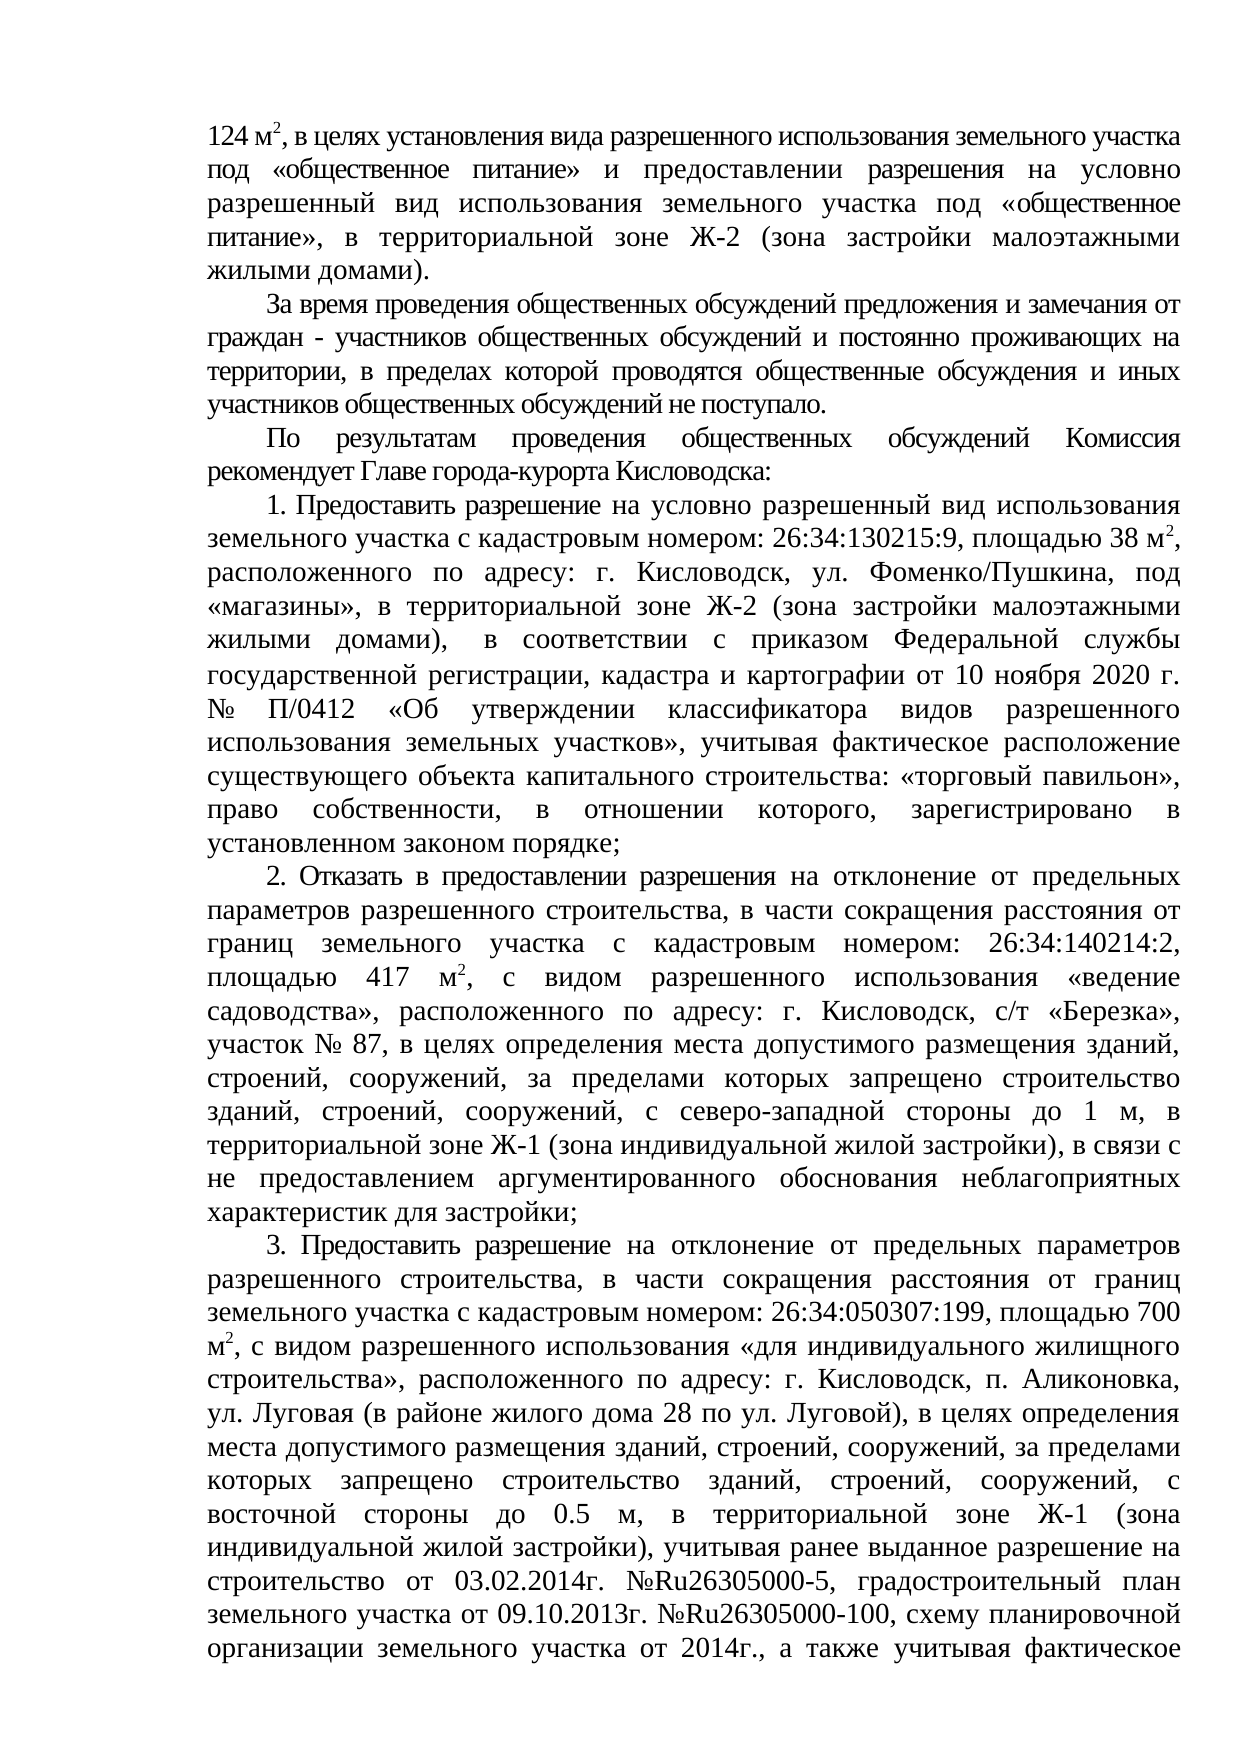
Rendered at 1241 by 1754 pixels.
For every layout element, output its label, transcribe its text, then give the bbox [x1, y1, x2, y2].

text По результатам проведения общественных обсуждений Комиссия рекомендует Главе города-курорта Кисловодска: [207, 420, 1181, 487]
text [207, 118, 1181, 286]
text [207, 1227, 1181, 1663]
text 1. Предоставить разрешение на условно разрешенный вид использования земельного участка с кадастровым номером: 26:34:130215:9, площадью 38 м2, расположенного по адресу: г. Кисловодск, ул. Фоменко/Пушкина, под «магазины», в территориальной зоне Ж-2 (зона застройки малоэтажными жилыми домами), в соответствии с приказом Федеральной службы государственной регистрации, кадастра и картографии от 10 ноября 2020 г. № П/0412 «Об утверждении классификатора видов разрешенного использования земельных участков», учитывая фактическое расположение существующего объекта капитального строительства: «торговый павильон», право собственности, в отношении которого, зарегистрировано в установленном законом порядке; [207, 487, 1181, 858]
text За время проведения общественных обсуждений предложения и замечания от граждан - участников общественных обсуждений и постоянно проживающих на территории, в пределах которой проводятся общественные обсуждения и иных участников общественных обсуждений не поступало. [207, 286, 1181, 420]
text 2. Отказать в предоставлении разрешения на отклонение от предельных параметров разрешенного строительства, в части сокращения расстояния от границ земельного участка с кадастровым номером: 26:34:140214:2, площадью 417 м2, с видом разрешенного использования «ведение садоводства», расположенного по адресу: г. Кисловодск, с/т «Березка», участок № 87, в целях определения места допустимого размещения зданий, строений, сооружений, за пределами которых запрещено строительство зданий, строений, сооружений, с северо-западной стороны до 1 м, в территориальной зоне Ж-1 (зона индивидуальной жилой застройки), в связи с не предоставлением аргументированного обоснования неблагоприятных характеристик для застройки; [207, 858, 1181, 1227]
